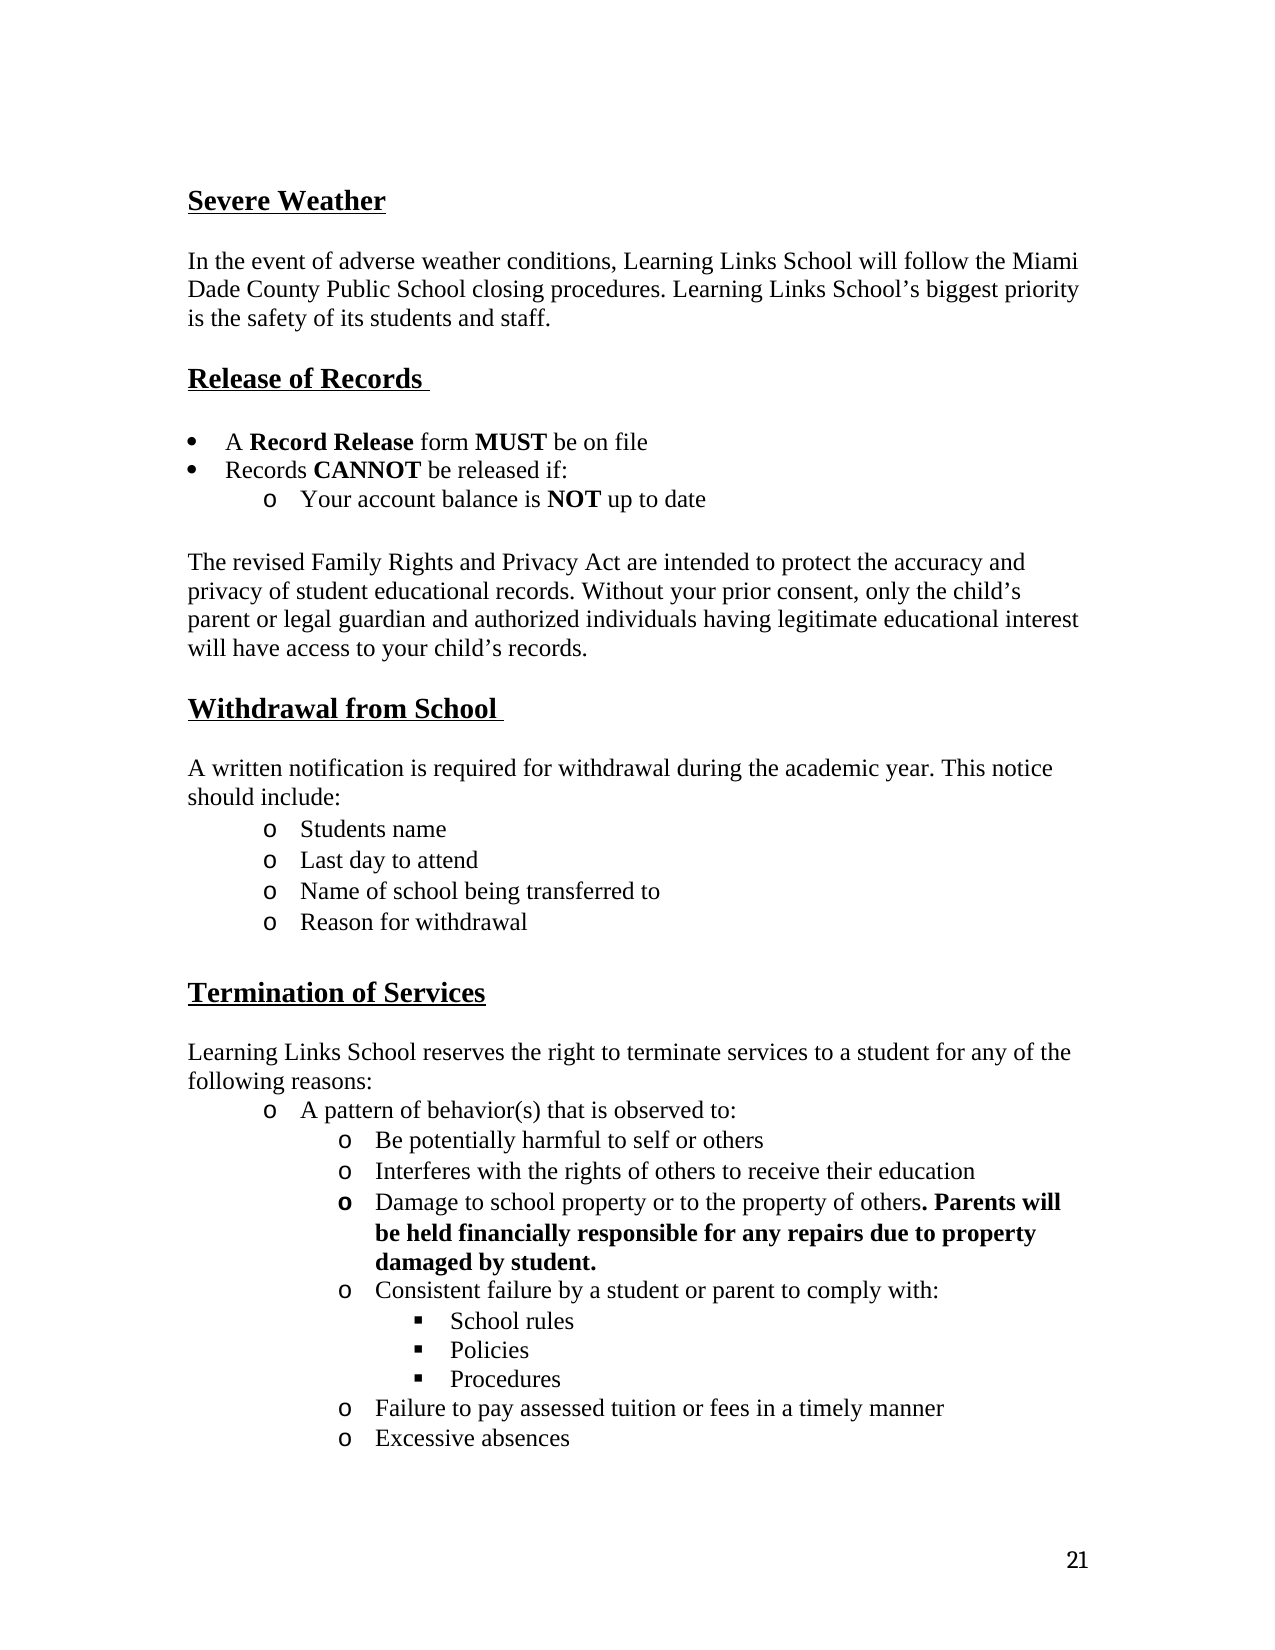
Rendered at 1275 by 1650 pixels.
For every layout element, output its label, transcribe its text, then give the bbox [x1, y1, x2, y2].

list A pattern of behavior(s) that is observed to: [262, 1095, 1087, 1126]
list Students name [262, 814, 1087, 845]
list Procedures [412, 1364, 1087, 1393]
text In the event of adverse weather conditions, Learning Links School will follow the Miami Dade County Public School closing procedures. Learning Links School’s biggest priority is the safety of its students and staff. [187, 246, 1087, 332]
list Interferes with the rights of others to receive their education [337, 1156, 1087, 1187]
list Reason for withdrawal [262, 907, 1087, 938]
list Failure to pay assessed tuition or fees in a timely manner [337, 1393, 1087, 1423]
text Severe Weather [187, 183, 1087, 217]
list Name of school being transferred to [262, 876, 1087, 907]
list Consistent failure by a student or parent to comply with: [337, 1276, 1087, 1306]
list School rules [412, 1306, 1087, 1335]
list Your account balance is NOT up to date [262, 484, 1087, 515]
list Be potentially harmful to self or others [337, 1126, 1087, 1156]
list A Record Release form MUST be on file [187, 427, 1087, 455]
list Excessive absences [337, 1423, 1087, 1454]
text Release of Records [187, 361, 1087, 394]
text The revised Family Rights and Privacy Act are intended to protect the accuracy and privacy of student educational records. Without your prior consent, only the child’s parent or legal guardian and authorized individuals having legitimate educational interest will have access to your child’s records. [187, 547, 1087, 662]
text Learning Links School reserves the right to terminate services to a student for any of the following reasons: [187, 1037, 1087, 1095]
text A written notification is required for withdrawal during the academic year. This notice should include: [187, 753, 1087, 811]
text Termination of Services [187, 975, 1087, 1008]
list Records CANNOT be released if: [187, 455, 1087, 484]
list Last day to attend [262, 845, 1087, 876]
list Damage to school property or to the property of others. Parents will be held financially responsible for any repairs due to property damaged by student. [337, 1187, 1087, 1276]
text Withdrawal from School [187, 691, 1087, 724]
list Policies [412, 1335, 1087, 1364]
